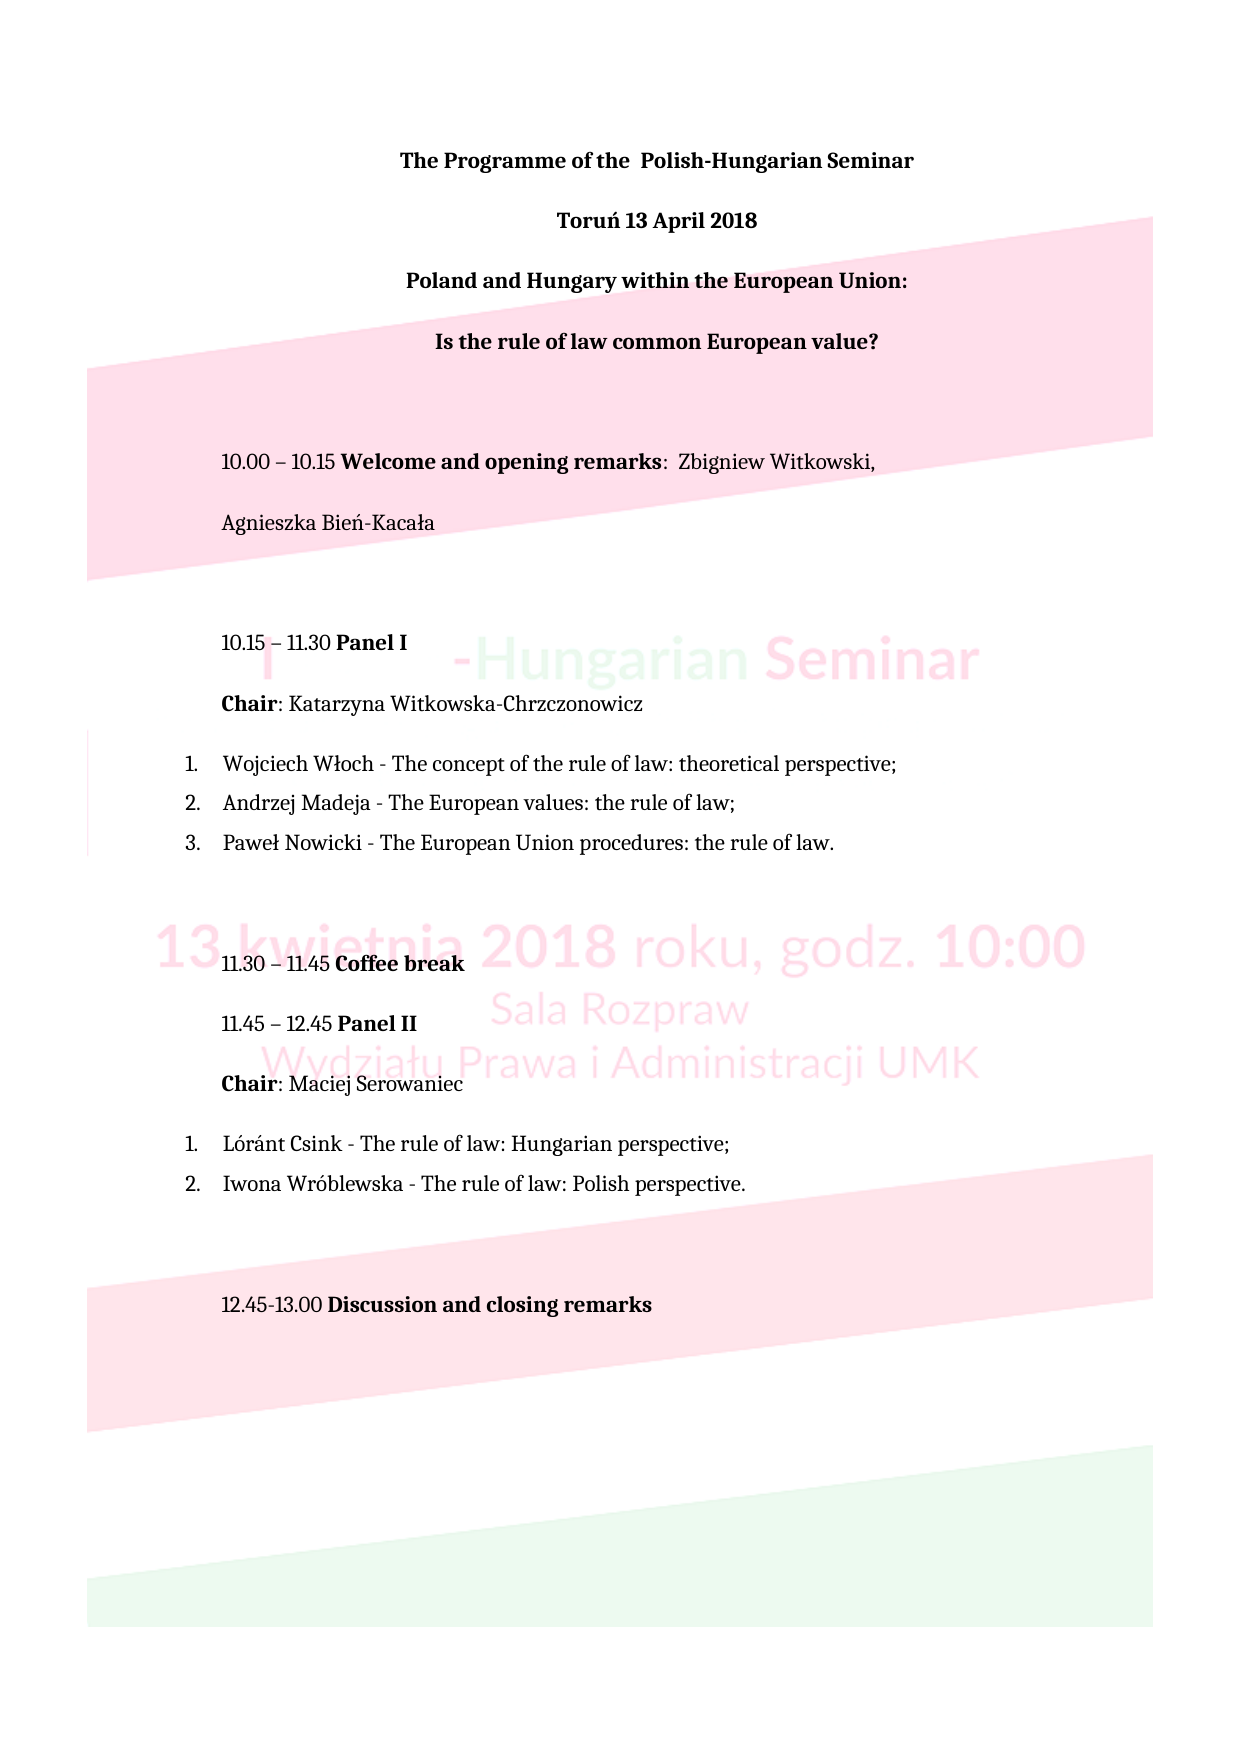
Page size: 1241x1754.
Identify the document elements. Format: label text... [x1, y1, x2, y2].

list Paweł Nowicki - The European Union procedures: the rule of law. [185, 830, 1093, 856]
text 11.45 – 12.45 Panel II [221, 1011, 1093, 1037]
list Andrzej Madeja - The European values: the rule of law; [185, 790, 1093, 817]
text The Programme of the Polish-Hungarian Seminar [148, 148, 1093, 174]
text Toruń 13 April 2018 [148, 208, 1093, 234]
text Chair: Maciej Serowaniec [221, 1071, 1093, 1097]
text Poland and Hungary within the European Union: [148, 268, 1093, 294]
text Is the rule of law common European value? [148, 328, 1093, 355]
text Agnieszka Bień-Kacała [148, 509, 1093, 536]
list Wojciech Włoch - The concept of the rule of law: theoretical perspective; [185, 751, 1093, 777]
text 10.00 – 10.15 Welcome and opening remarks: Zbigniew Witkowski, [148, 449, 1093, 476]
list Lóránt Csink - The rule of law: Hungarian perspective; [185, 1131, 1093, 1158]
text 12.45-13.00 Discussion and closing remarks [148, 1291, 1093, 1318]
text 11.30 – 11.45 Coffee break [221, 950, 1093, 977]
text Chair: Katarzyna Witkowska-Chrzczonowicz [148, 690, 1093, 717]
list Iwona Wróblewska - The rule of law: Polish perspective. [185, 1171, 1093, 1197]
text 10.15 – 11.30 Panel I [148, 630, 1093, 656]
